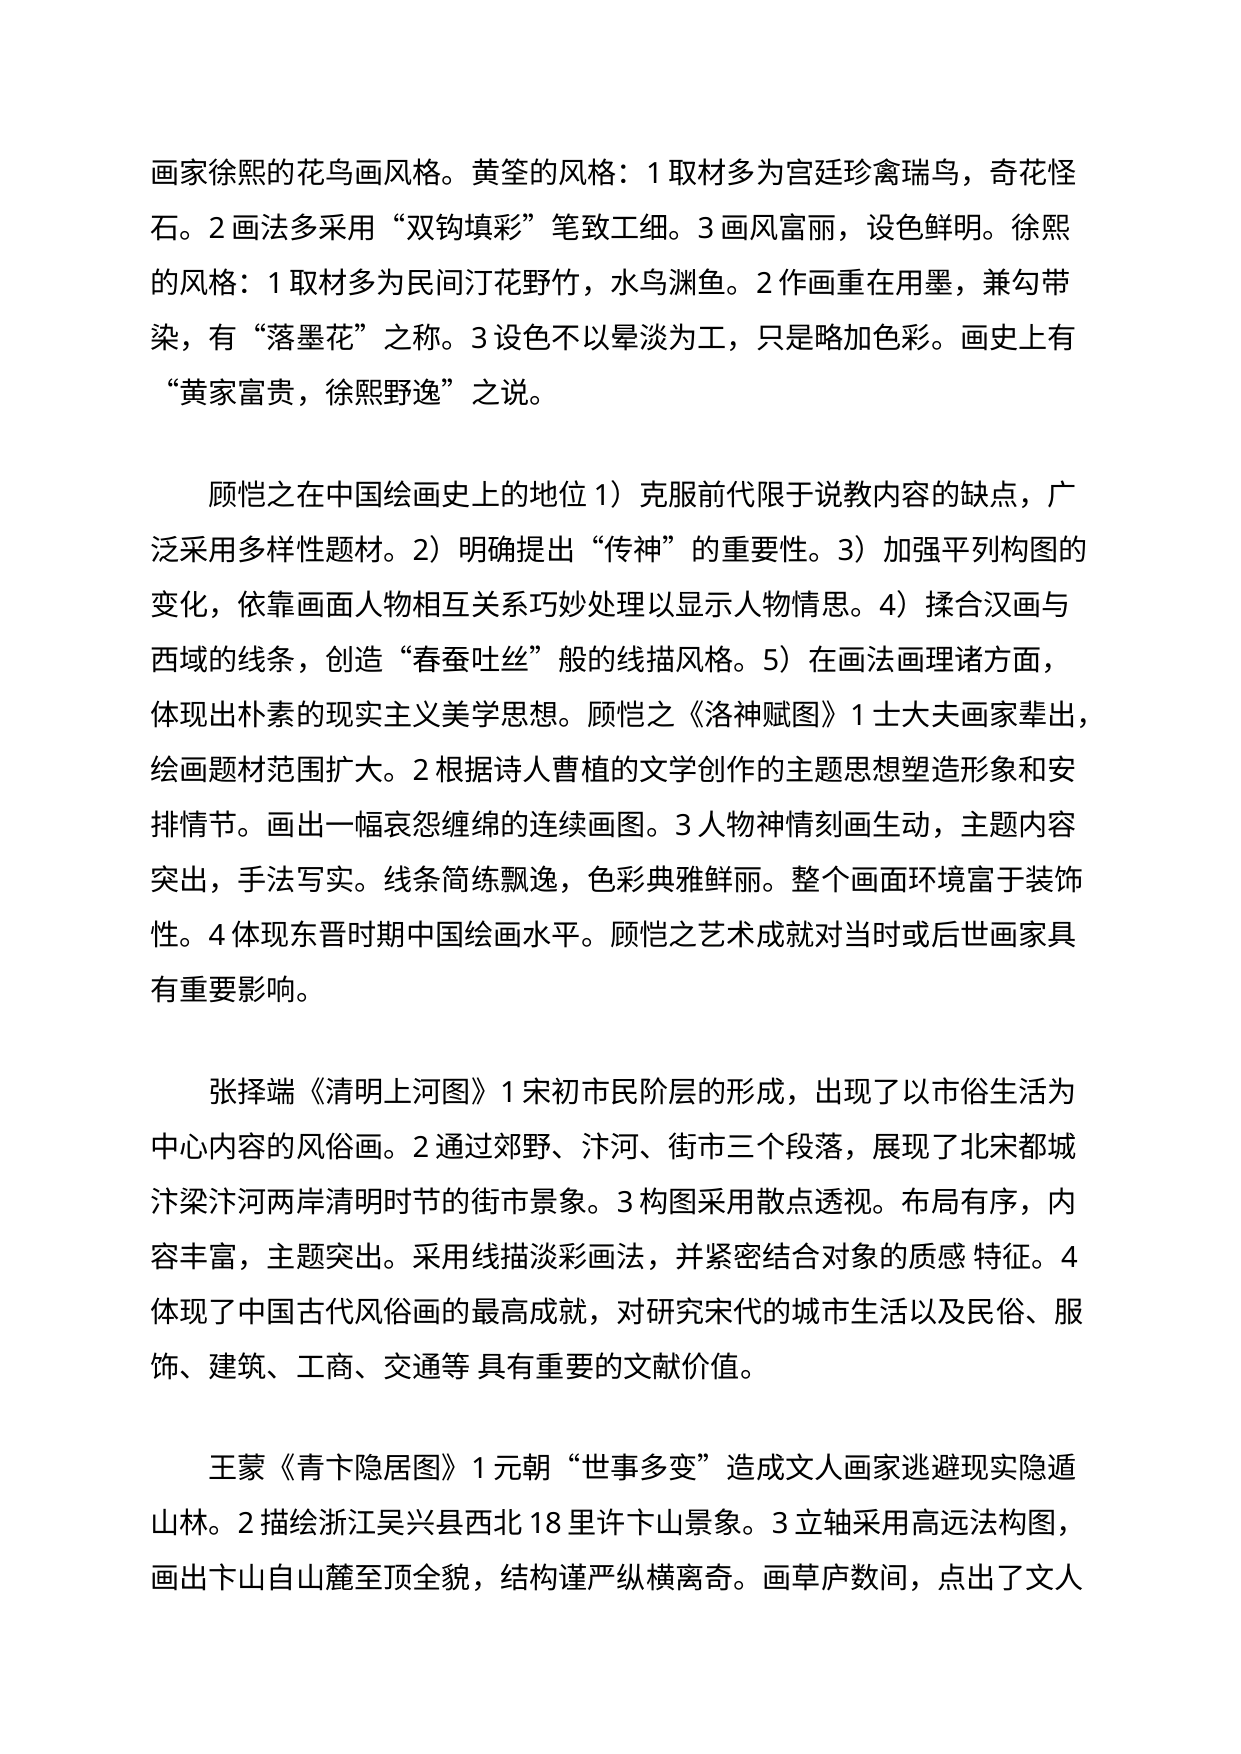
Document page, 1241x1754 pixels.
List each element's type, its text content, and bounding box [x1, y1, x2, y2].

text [150, 150, 1090, 412]
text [150, 1445, 1090, 1597]
text 张择端《清明上河图》1宋初市民阶层的形成，出现了以市俗生活为中心内容的风俗画。2通过郊野、汴河、街市三个段落，展现了北宋都城汴梁汴河两岸清明时节的街市景象。3构图采用散点透视。布局有序，内容丰富，主题突出。采用线描淡彩画法，并紧密结合对象的质感 特征。4体现了中国古代风俗画的最高成就，对研究宋代的城市生活以及民俗、服饰、建筑、工商、交通等 具有重要的文献价值。 [150, 1068, 1090, 1386]
text 顾恺之在中国绘画史上的地位1）克服前代限于说教内容的缺点，广泛采用多样性题材。2）明确提出“传神”的重要性。3）加强平列构图的变化，依靠画面人物相互关系巧妙处理以显示人物情思。4）揉合汉画与西域的线条，创造“春蚕吐丝”般的线描风格。5）在画法画理诸方面，体现出朴素的现实主义美学思想。顾恺之《洛神赋图》1士大夫画家辈出，绘画题材范围扩大。2根据诗人曹植的文学创作的主题思想塑造形象和安排情节。画出一幅哀怨缠绵的连续画图。3人物神情刻画生动，主题内容突出，手法写实。线条简练飘逸，色彩典雅鲜丽。整个画面环境富于装饰性。4体现东晋时期中国绘画水平。顾恺之艺术成就对当时或后世画家具有重要影响。 [150, 472, 1090, 1009]
